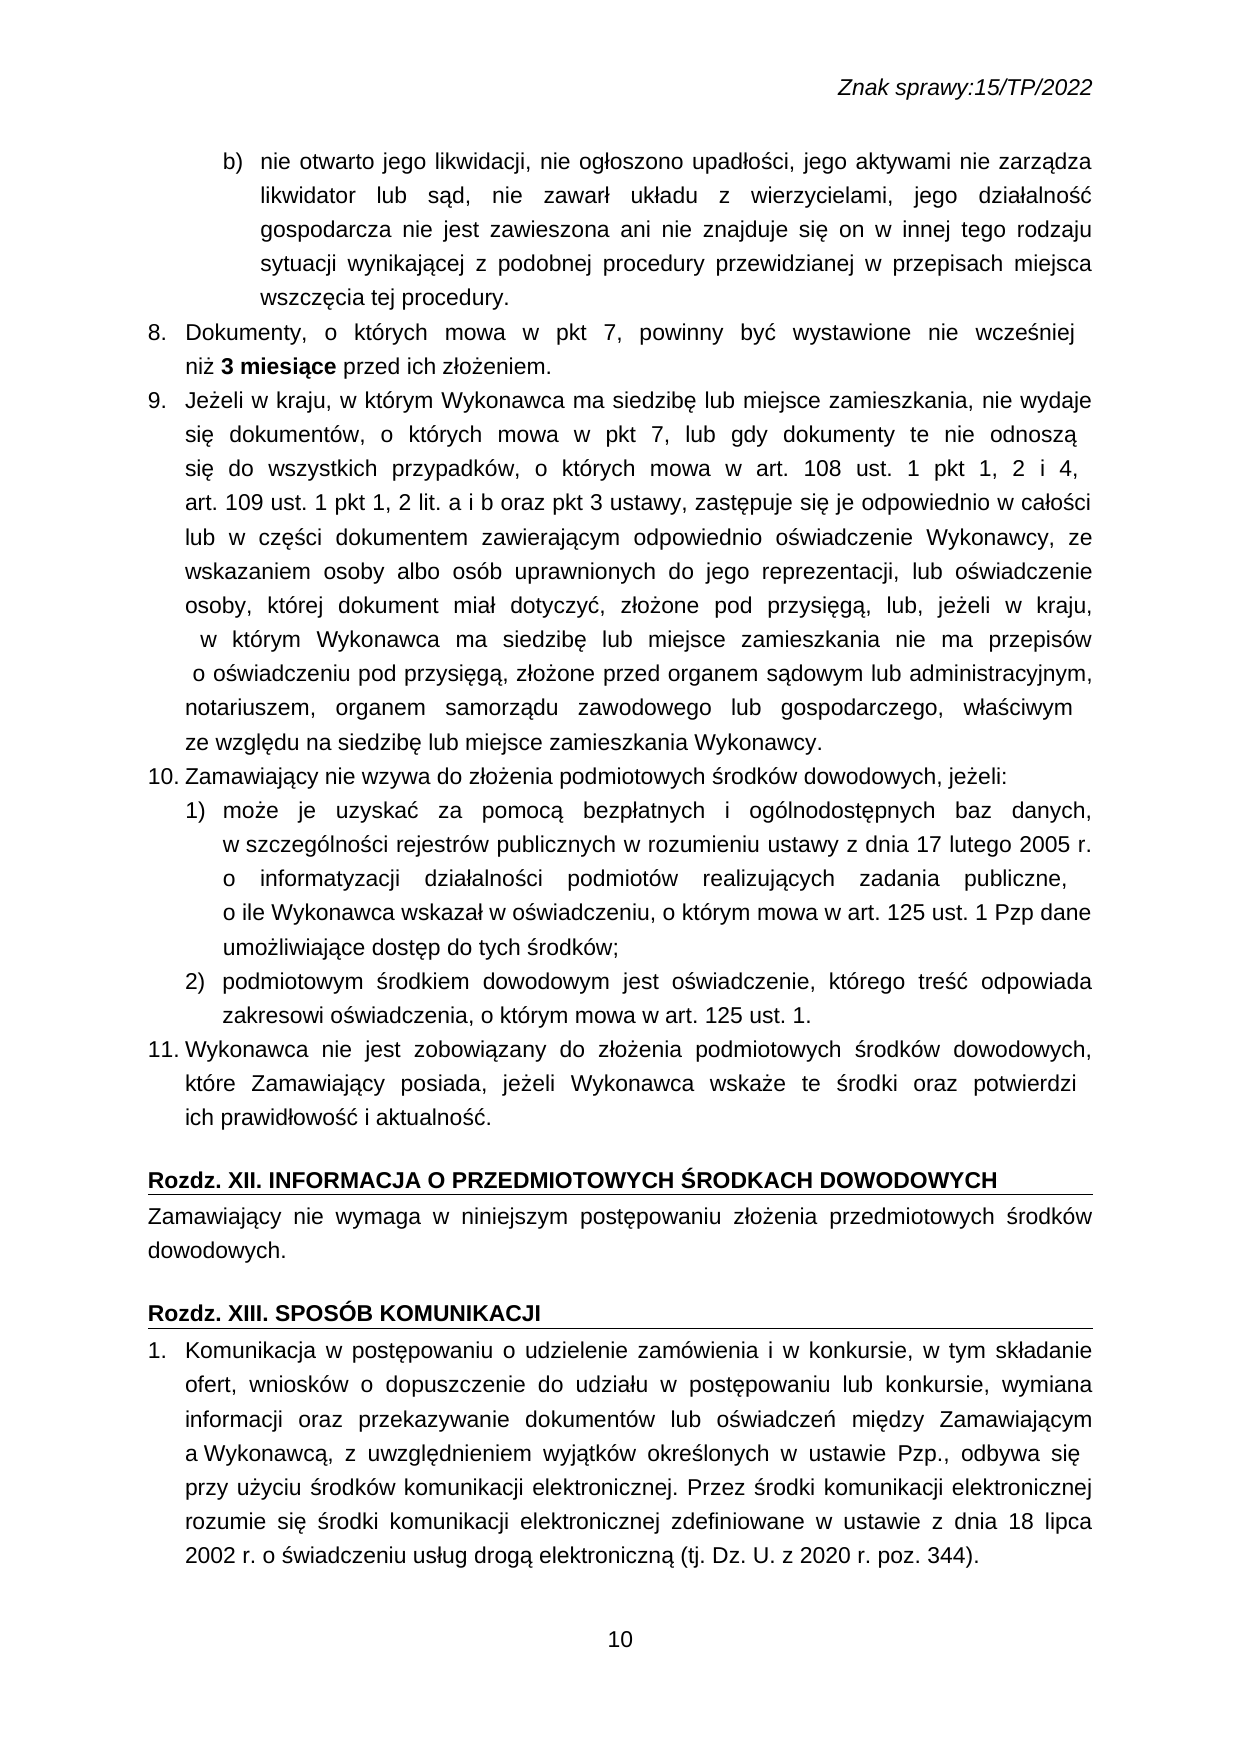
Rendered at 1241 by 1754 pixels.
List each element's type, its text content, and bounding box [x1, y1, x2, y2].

list Komunikacja w postępowaniu o udzielenie zamówienia i w konkursie, w tym składanie ofert, wniosków o dopuszczenie do udziału w postępowaniu lub konkursie, wymiana informacji oraz przekazywanie dokumentów lub oświadczeń między Zamawiającym a Wykonawcą, z uwzględnieniem wyjątków określonych w ustawie Pzp., odbywa się przy użyciu środków komunikacji elektronicznej. Przez środki komunikacji elektronicznej rozumie się środki komunikacji elektronicznej zdefiniowane w ustawie z dnia 18 lipca 2002 r. o świadczeniu usług drogą elektroniczną (tj. Dz. U. z 2020 r. poz. 344). [148, 1337, 1093, 1568]
list Wykonawca nie jest zobowiązany do złożenia podmiotowych środków dowodowych, które Zamawiający posiada, jeżeli Wykonawca wskaże te środki oraz potwierdzi ich prawidłowość i aktualność. [148, 1036, 1093, 1131]
list Jeżeli w kraju, w którym Wykonawca ma siedzibę lub miejsce zamieszkania, nie wydaje się dokumentów, o których mowa w pkt 7, lub gdy dokumenty te nie odnoszą się do wszystkich przypadków, o których mowa w art. 108 ust. 1 pkt 1, 2 i 4, art. 109 ust. 1 pkt 1, 2 lit. a i b oraz pkt 3 ustawy, zastępuje się je odpowiednio w całości lub w części dokumentem zawierającym odpowiednio oświadczenie Wykonawcy, ze wskazaniem osoby albo osób uprawnionych do jego reprezentacji, lub oświadczenie osoby, której dokument miał dotyczyć, złożone pod przysięgą, lub, jeżeli w kraju, w którym Wykonawca ma siedzibę lub miejsce zamieszkania nie ma przepisów o oświadczeniu pod przysięgą, złożone przed organem sądowym lub administracyjnym, notariuszem, organem samorządu zawodowego lub gospodarczego, właściwym ze względu na siedzibę lub miejsce zamieszkania Wykonawcy. [148, 387, 1093, 755]
list podmiotowym środkiem dowodowym jest oświadczenie, którego treść odpowiada zakresowi oświadczenia, o którym mowa w art. 125 ust. 1. [185, 968, 1093, 1028]
list Dokumenty, o których mowa w pkt 7, powinny być wystawione nie wcześniej niż 3 miesiące przed ich złożeniem. [148, 318, 1093, 379]
list Zamawiający nie wzywa do złożenia podmiotowych środków dowodowych, jeżeli: [148, 763, 1093, 789]
list może je uzyskać za pomocą bezpłatnych i ogólnodostępnych baz danych, w szczególności rejestrów publicznych w rozumieniu ustawy z dnia 17 lutego 2005 r. o informatyzacji działalności podmiotów realizujących zadania publiczne, o ile Wykonawca wskazał w oświadczeniu, o którym mowa w art. 125 ust. 1 Pzp dane umożliwiające dostęp do tych środków; [185, 797, 1093, 960]
list nie otwarto jego likwidacji, nie ogłoszono upadłości, jego aktywami nie zarządza likwidator lub sąd, nie zawarł układu z wierzycielami, jego działalność gospodarcza nie jest zawieszona ani nie znajduje się on w innej tego rodzaju sytuacji wynikającej z podobnej procedury przewidzianej w przepisach miejsca wszczęcia tej procedury. [223, 148, 1093, 311]
list Rozdz. XII. INFORMACJA O PRZEDMIOTOWYCH ŚRODKACH DOWODOWYCH [148, 1167, 1093, 1194]
list Zamawiający nie wymaga w niniejszym postępowaniu złożenia przedmiotowych środków dowodowych. [148, 1203, 1093, 1263]
text Rozdz. XIII. sposób komunikacji [148, 1300, 1093, 1328]
